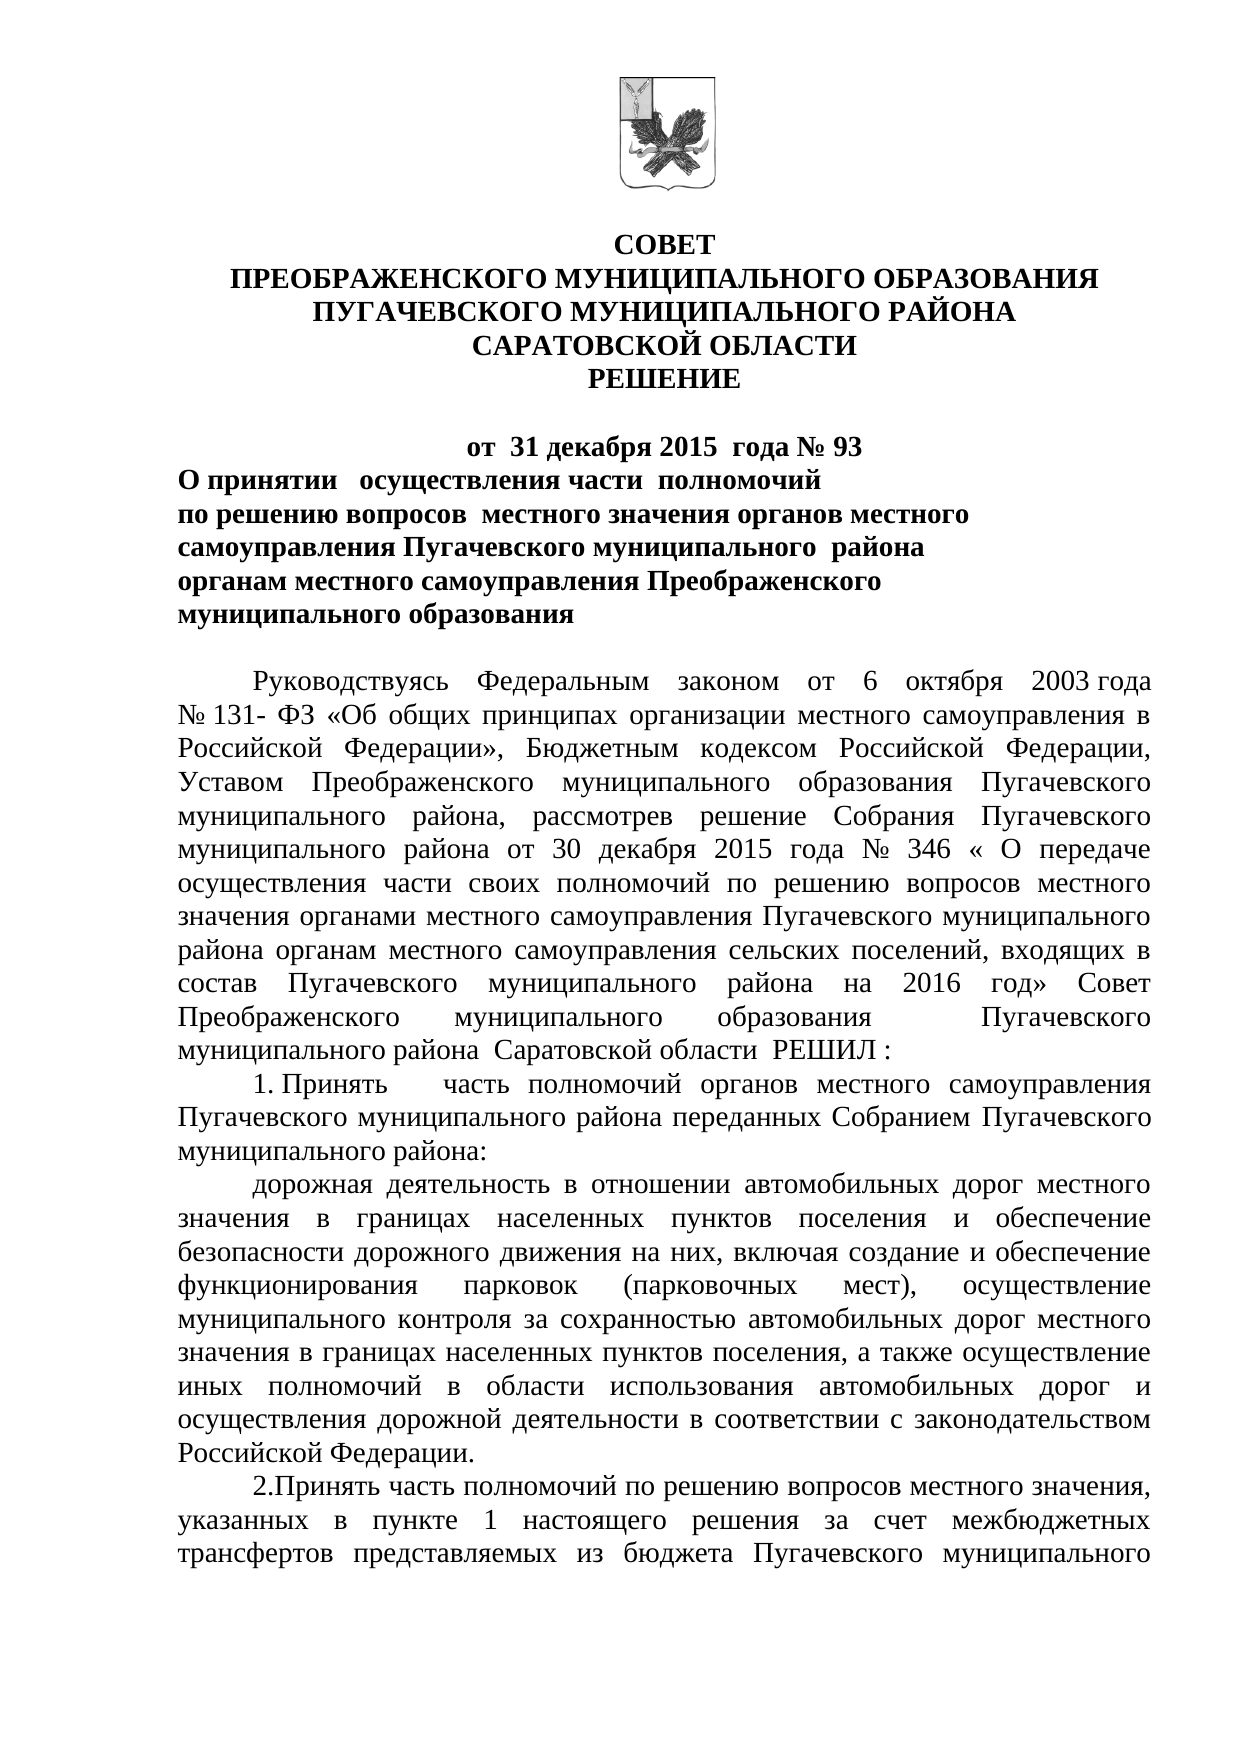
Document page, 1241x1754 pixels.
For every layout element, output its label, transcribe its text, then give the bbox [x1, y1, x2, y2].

text СОВЕТ [177, 227, 1152, 261]
text дорожная деятельность в отношении автомобильных дорог местного значения в границах населенных пунктов поселения и обеспечение безопасности дорожного движения на них, включая создание и обеспечение функционирования парковок (парковочных мест), осуществление муниципального контроля за сохранностью автомобильных дорог местного значения в границах населенных пунктов поселения, а также осуществление иных полномочий в области использования автомобильных дорог и осуществления дорожной деятельности в соответствии с законодательством Российской Федерации. [177, 1167, 1152, 1468]
text муниципального образования [177, 596, 1152, 630]
text ПРЕОБРАЖЕНСКОГО МУНИЦИПАЛЬНОГО ОБРАЗОВАНИЯ ПУГАЧЕВСКОГО МУНИЦИПАЛЬНОГО РАЙОНА [177, 261, 1152, 328]
text 1. Принять часть полномочий органов местного самоуправления Пугачевского муниципального района переданных Собранием Пугачевского муниципального района: [177, 1066, 1152, 1167]
text по решению вопросов местного значения органов местного самоуправления Пугачевского муниципального района [177, 496, 1152, 563]
text от 31 декабря 2015 года № 93 [177, 429, 1152, 462]
text О принятии осуществления части полномочий [177, 462, 1152, 496]
text САРАТОВСКОЙ ОБЛАСТИ [177, 328, 1152, 362]
text органам местного самоуправления Преображенского [177, 563, 1152, 596]
text РЕШЕНИЕ [177, 362, 1152, 395]
text Руководствуясь Федеральным законом от 6 октября 2003 года № 131- ФЗ «Об общих принципах организации местного самоуправления в Российской Федерации», Бюджетным кодексом Российской Федерации, Уставом Преображенского муниципального образования Пугачевского муниципального района, рассмотрев решение Собрания Пугачевского муниципального района от 30 декабря 2015 года № 346 « О передаче осуществления части своих полномочий по решению вопросов местного значения органами местного самоуправления Пугачевского муниципального района органам местного самоуправления сельских поселений, входящих в состав Пугачевского муниципального района на 2016 год» Совет Преображенского муниципального образования Пугачевского муниципального района Саратовской области РЕШИЛ : [177, 663, 1152, 1066]
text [177, 1468, 1152, 1569]
